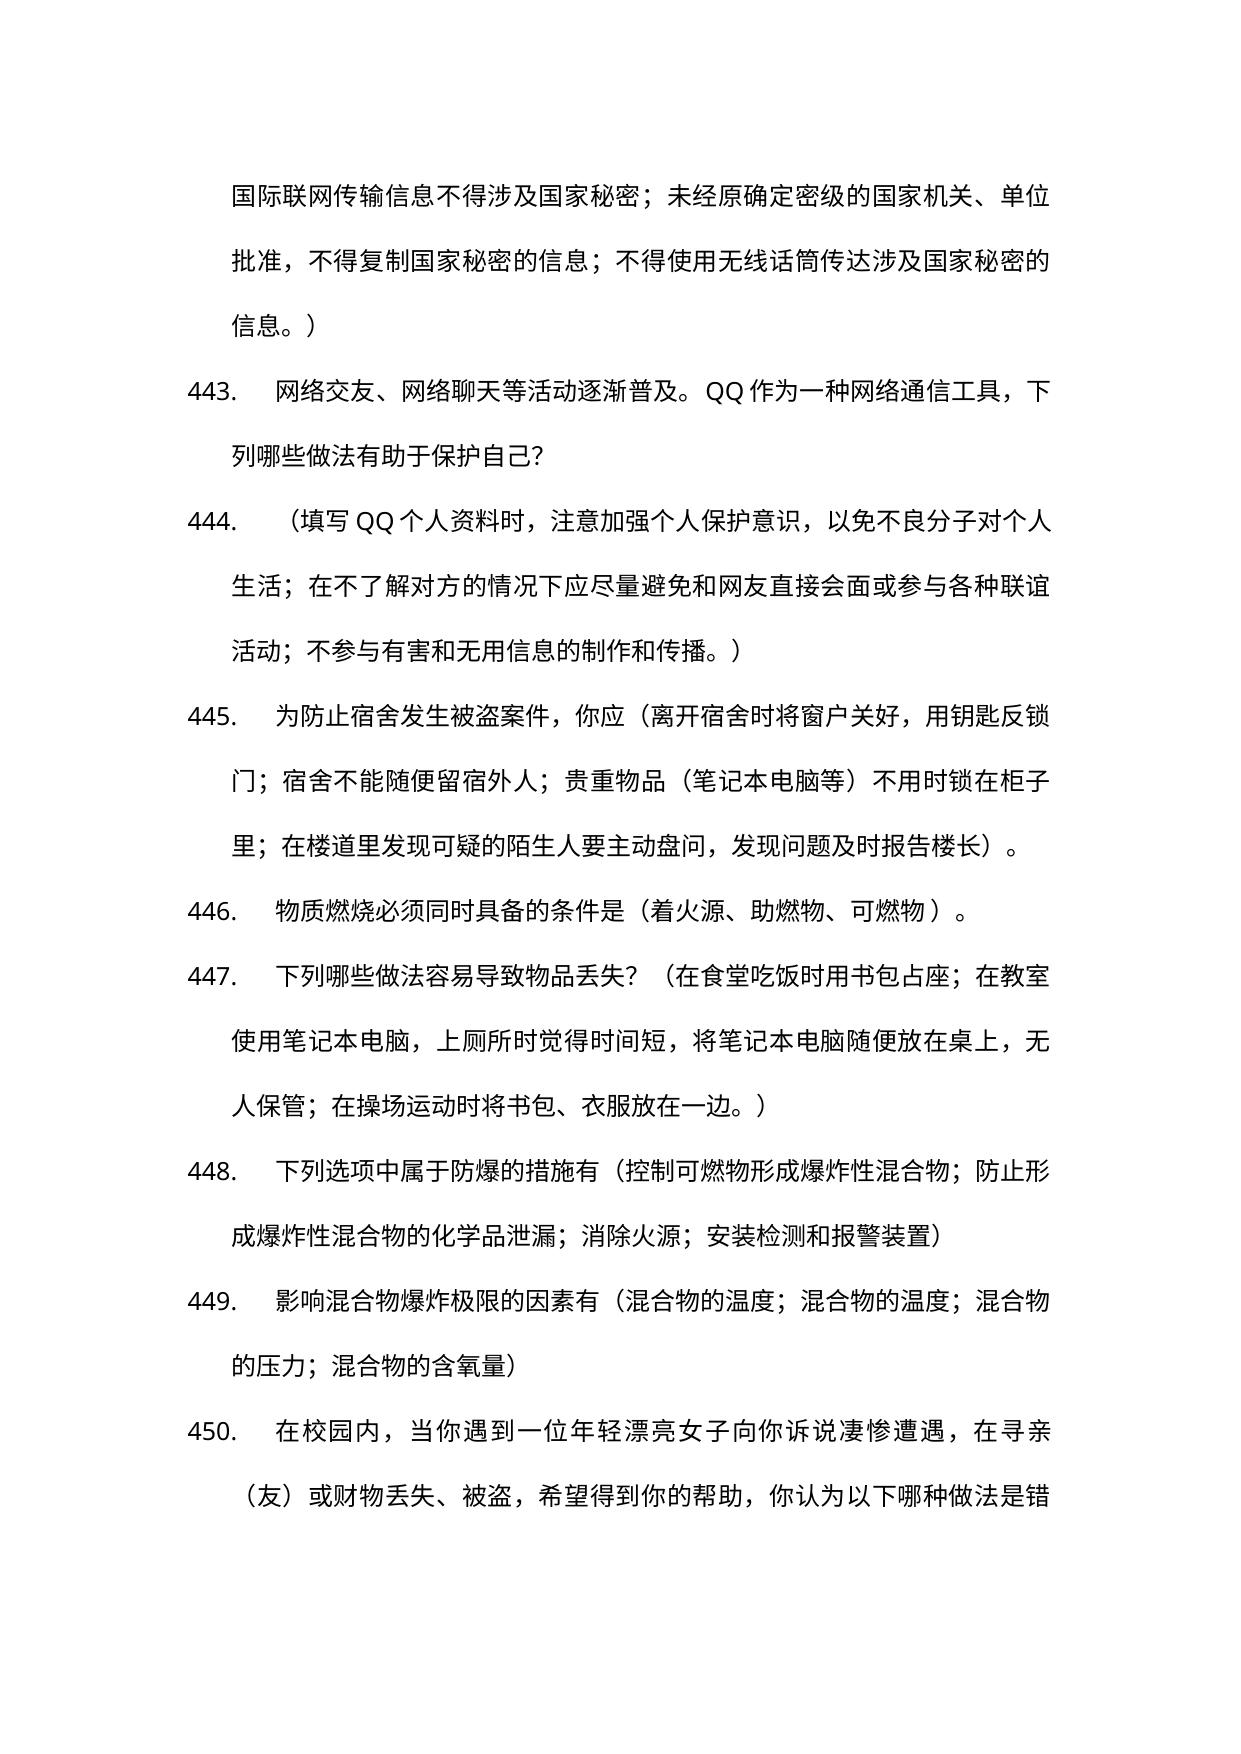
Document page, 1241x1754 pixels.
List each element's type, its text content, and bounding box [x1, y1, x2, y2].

list 影响混合物爆炸极限的因素有（混合物的温度；混合物的温度；混合物的压力；混合物的含氧量） [187, 1267, 1053, 1397]
list 网络交友、网络聊天等活动逐渐普及。QQ作为一种网络通信工具，下列哪些做法有助于保护自己？ [187, 357, 1053, 487]
list 下列哪些做法容易导致物品丢失？（在食堂吃饭时用书包占座；在教室使用笔记本电脑，上厕所时觉得时间短，将笔记本电脑随便放在桌上，无人保管；在操场运动时将书包、衣服放在一边。） [187, 942, 1053, 1137]
list 物质燃烧必须同时具备的条件是（着火源、助燃物、可燃物 ）。 [187, 877, 1053, 942]
list 为防止宿舍发生被盗案件，你应（离开宿舍时将窗户关好，用钥匙反锁门；宿舍不能随便留宿外人；贵重物品（笔记本电脑等）不用时锁在柜子里；在楼道里发现可疑的陌生人要主动盘问，发现问题及时报告楼长）。 [187, 682, 1053, 877]
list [187, 162, 1053, 357]
list （填写QQ个人资料时，注意加强个人保护意识，以免不良分子对个人生活；在不了解对方的情况下应尽量避免和网友直接会面或参与各种联谊活动；不参与有害和无用信息的制作和传播。） [187, 487, 1053, 682]
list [187, 1397, 1053, 1527]
list 下列选项中属于防爆的措施有（控制可燃物形成爆炸性混合物；防止形成爆炸性混合物的化学品泄漏；消除火源；安装检测和报警装置） [187, 1137, 1053, 1267]
